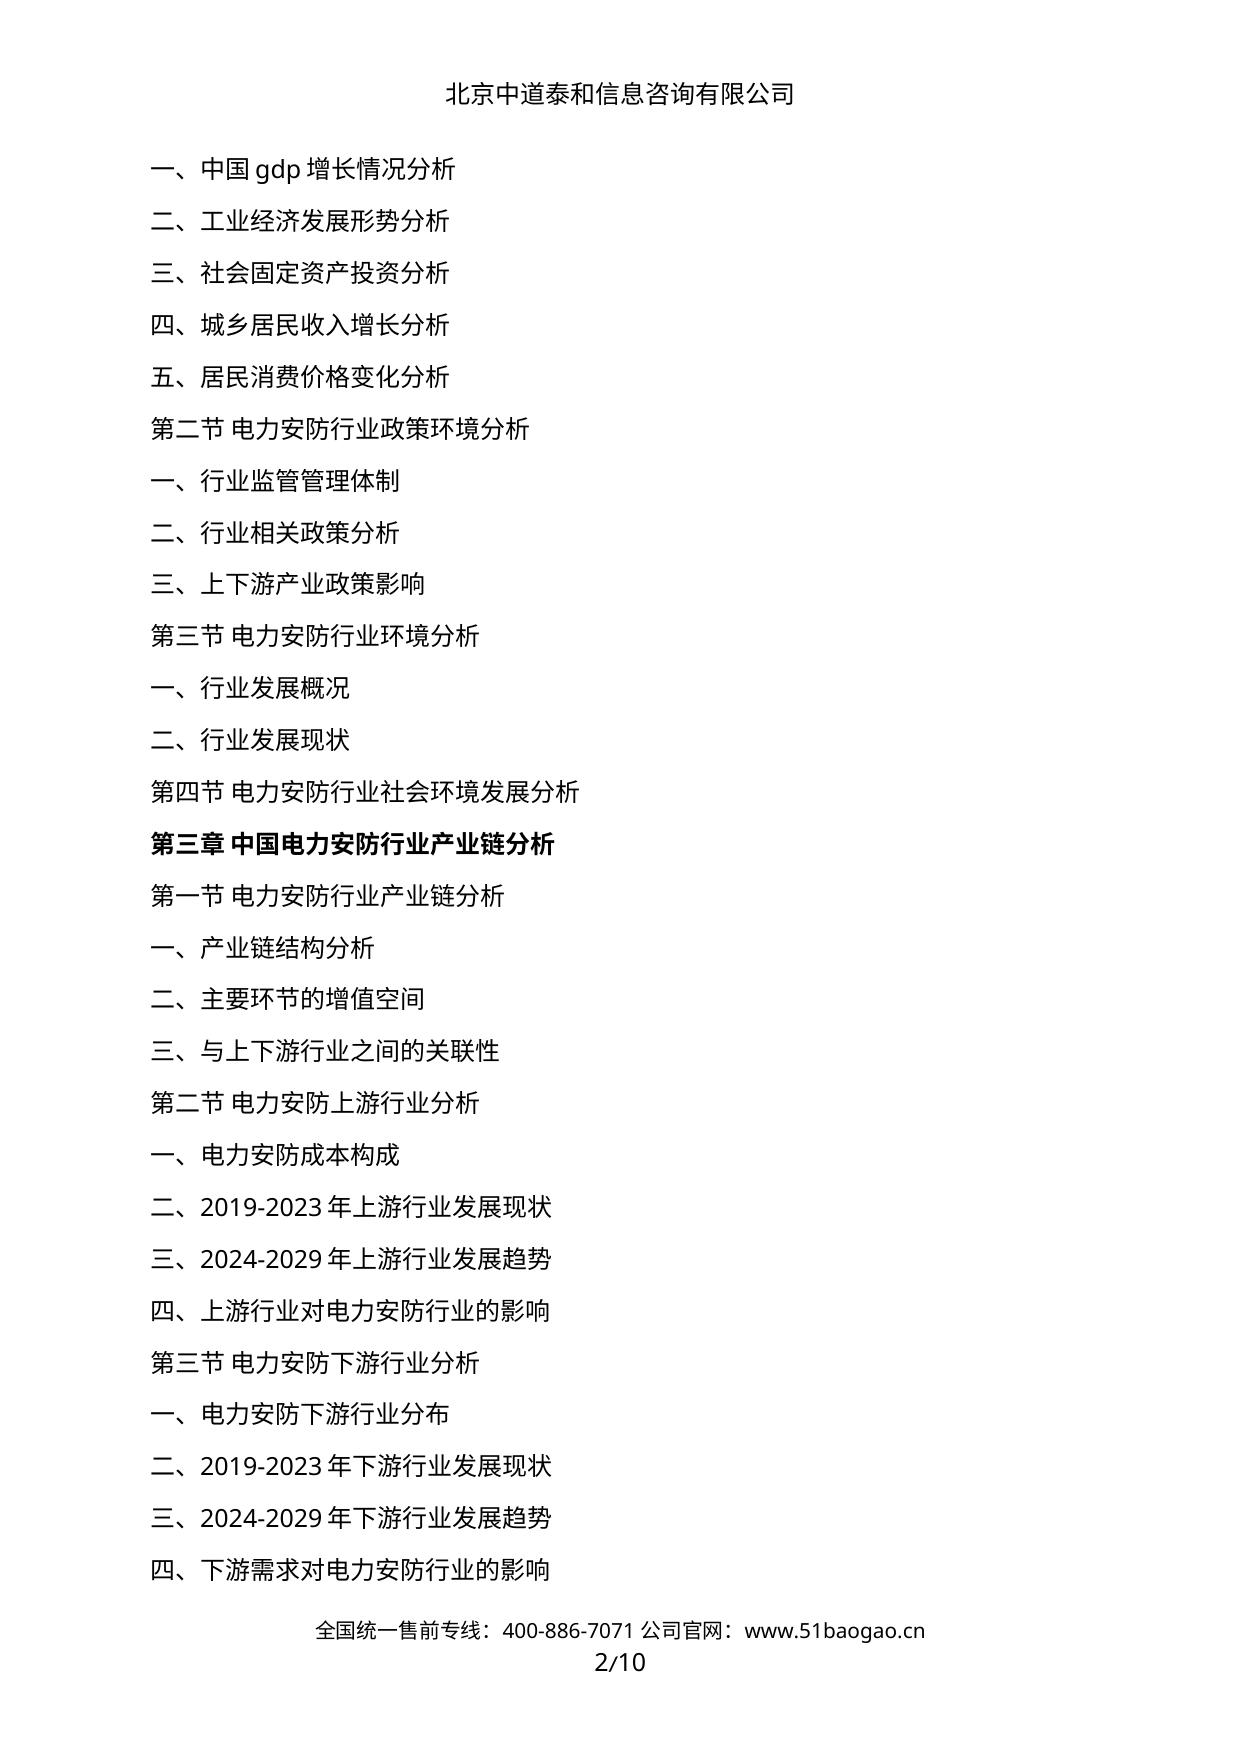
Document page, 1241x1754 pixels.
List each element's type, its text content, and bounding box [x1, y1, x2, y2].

text 第四节 电力安防行业社会环境发展分析 [150, 772, 1090, 809]
text 一、行业发展概况 [150, 669, 1090, 705]
text 第三章 中国电力安防行业产业链分析 [150, 824, 1090, 861]
text 三、2024-2029年下游行业发展趋势 [150, 1499, 1090, 1535]
text 一、电力安防下游行业分布 [150, 1395, 1090, 1431]
text 一、产业链结构分析 [150, 928, 1090, 964]
text 三、2024-2029年上游行业发展趋势 [150, 1239, 1090, 1276]
text 二、工业经济发展形势分析 [150, 202, 1090, 238]
text 二、行业发展现状 [150, 721, 1090, 757]
text 第三节 电力安防行业环境分析 [150, 617, 1090, 653]
text 四、城乡居民收入增长分析 [150, 306, 1090, 342]
text 一、行业监管管理体制 [150, 461, 1090, 497]
text 三、社会固定资产投资分析 [150, 254, 1090, 290]
text 一、电力安防成本构成 [150, 1136, 1090, 1172]
text 四、上游行业对电力安防行业的影响 [150, 1291, 1090, 1327]
text 三、与上下游行业之间的关联性 [150, 1032, 1090, 1068]
text 四、下游需求对电力安防行业的影响 [150, 1551, 1090, 1587]
text 第一节 电力安防行业产业链分析 [150, 876, 1090, 912]
text 一、中国gdp增长情况分析 [150, 150, 1090, 186]
text 三、上下游产业政策影响 [150, 565, 1090, 601]
text 第二节 电力安防上游行业分析 [150, 1084, 1090, 1120]
text 二、主要环节的增值空间 [150, 980, 1090, 1016]
text 第三节 电力安防下游行业分析 [150, 1343, 1090, 1379]
text 二、2019-2023年下游行业发展现状 [150, 1447, 1090, 1483]
text 第二节 电力安防行业政策环境分析 [150, 409, 1090, 446]
text 二、2019-2023年上游行业发展现状 [150, 1187, 1090, 1224]
text 二、行业相关政策分析 [150, 513, 1090, 549]
text 五、居民消费价格变化分析 [150, 357, 1090, 394]
